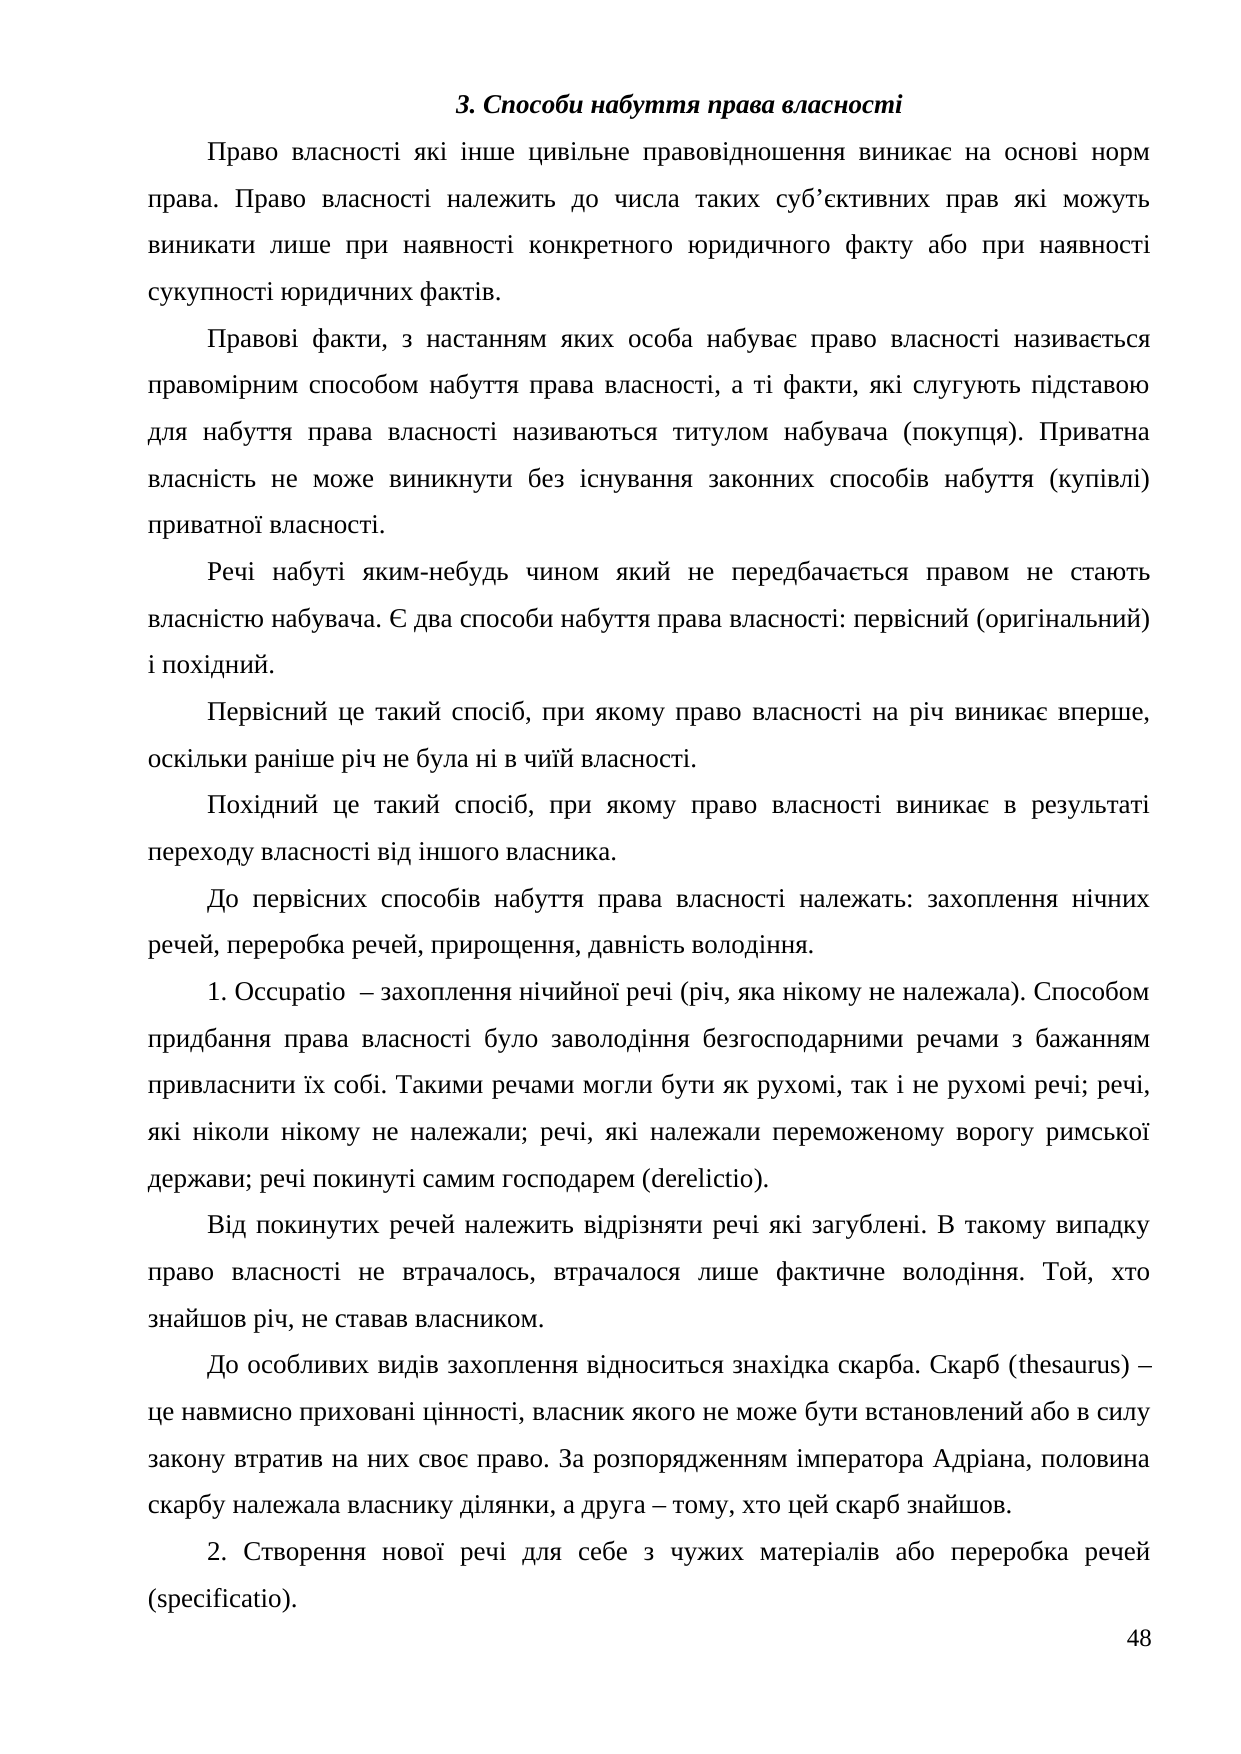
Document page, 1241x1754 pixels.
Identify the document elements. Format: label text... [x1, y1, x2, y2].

text Від покинутих речей належить відрізняти речі які загублені. В такому випадку право власності не втрачалось, втрачалося лише фактичне володіння. Той, хто знайшов річ, не ставав власником. [148, 1209, 1152, 1333]
text Похідний це такий спосіб, при якому право власності виникає в результаті переходу власності від іншого власника. [148, 789, 1152, 866]
text Право власності які інше цивільне правовідношення виникає на основі норм права. Право власності належить до числа таких суб’єктивних прав які можуть виникати лише при наявності конкретного юридичного факту або при наявності сукупності юридичних фактів. [148, 135, 1152, 306]
text 2. Створення нової речі для себе з чужих матеріалів або переробка речей (specificatio). [148, 1535, 1152, 1613]
text Правові факти, з настанням яких особа набуває право власності називається правомірним способом набуття права власності, а ті факти, які слугують підставою для набуття права власності називаються титулом набувача (покупця). Приватна власність не може виникнути без існування законних способів набуття (купівлі) приватної власності. [148, 322, 1152, 540]
text До первісних способів набуття права власності належать: захоплення нічних речей, переробка речей, прирощення, давність володіння. [148, 882, 1152, 960]
text Речі набуті яким-небудь чином який не передбачається правом не стають власністю набувача. Є два способи набуття права власності: первісний (оригінальний) і похідний. [148, 555, 1152, 680]
text До особливих видів захоплення відноситься знахідка скарба. Скарб (thesaurus) – це навмисно приховані цінності, власник якого не може бути встановлений або в силу закону втратив на них своє право. За розпорядженням імператора Адріана, половина скарбу належала власнику ділянки, а друга – тому, хто цей скарб знайшов. [148, 1349, 1152, 1520]
text 3. Способи набуття права власності [148, 89, 1152, 120]
text 1. Occupatio – захоплення нічийної речі (річ, яка нікому не належала). Способом придбання права власності було заволодіння безгосподарними речами з бажанням привласнити їх собі. Такими речами могли бути як рухомі, так і не рухомі речі; речі, які ніколи нікому не належали; речі, які належали переможеному ворогу римської держави; речі покинуті самим господарем (derelictio). [148, 975, 1152, 1193]
text Первісний це такий спосіб, при якому право власності на річ виникає вперше, оскільки раніше річ не була ні в чиїй власності. [148, 695, 1152, 773]
